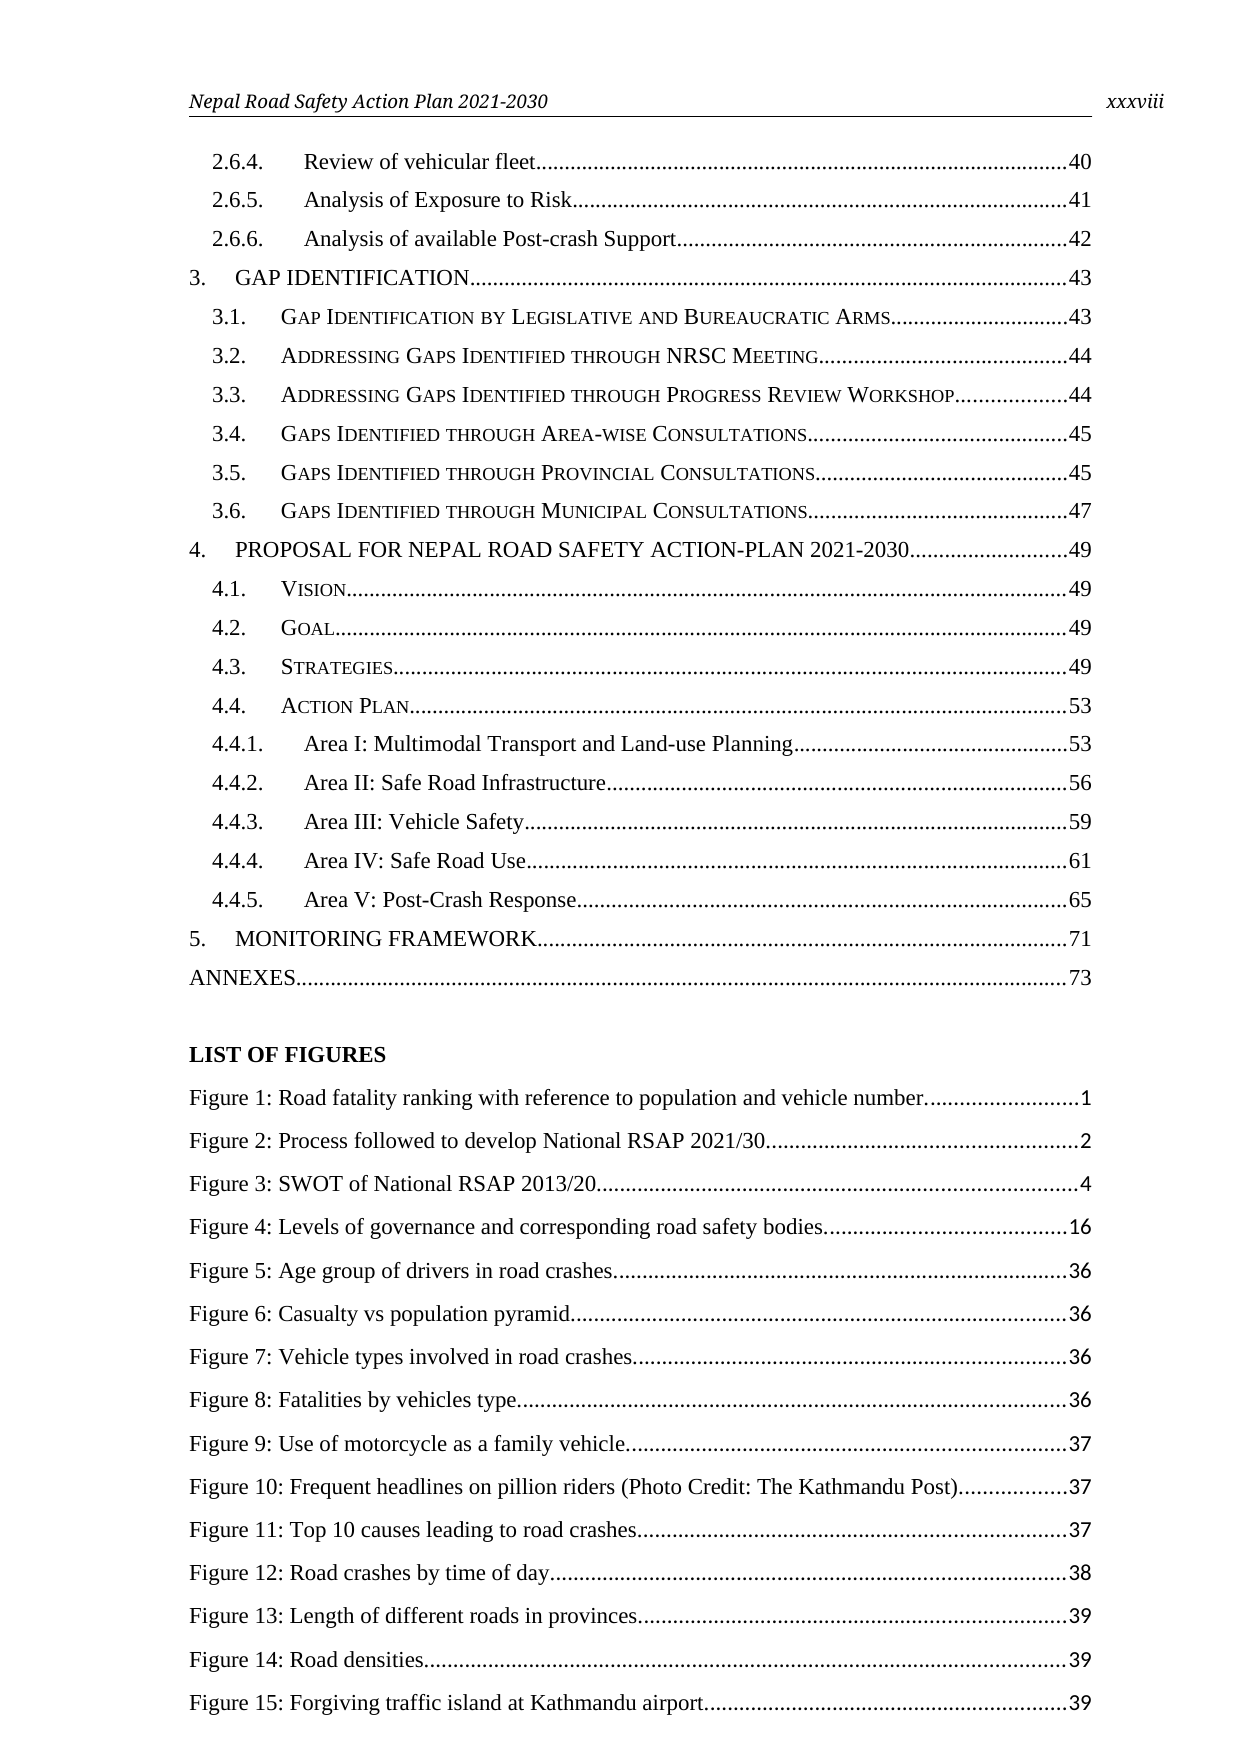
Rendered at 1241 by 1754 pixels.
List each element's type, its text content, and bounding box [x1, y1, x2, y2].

text Figure 13: Length of different roads in provinces. 39 [189, 1602, 1092, 1629]
text Figure 8: Fatalities by vehicles type. 36 [189, 1385, 1092, 1413]
text Figure 3: SWOT of National RSAP 2013/20. 4 [189, 1169, 1092, 1197]
text Figure 2: Process followed to develop National RSAP 2021/30. 2 [189, 1126, 1092, 1154]
text Figure 11: Top 10 causes leading to road crashes. 37 [189, 1515, 1092, 1543]
subtitle LIST OF FIGURES [189, 1041, 1092, 1068]
text Figure 10: Frequent headlines on pillion riders (Photo Credit: The Kathmandu Post). 37 [189, 1472, 1092, 1500]
text Figure 9: Use of motorcycle as a family vehicle. 37 [189, 1429, 1092, 1457]
text Figure 7: Vehicle types involved in road crashes. 36 [189, 1342, 1092, 1370]
text Figure 4: Levels of governance and corresponding road safety bodies. 16 [189, 1212, 1092, 1241]
text Figure 15: Forgiving traffic island at Kathmandu airport. 39 [189, 1688, 1092, 1716]
text Figure 6: Casualty vs population pyramid. 36 [189, 1299, 1092, 1327]
text Figure 12: Road crashes by time of day. 38 [189, 1558, 1092, 1586]
text Figure 1: Road fatality ranking with reference to population and vehicle number. 1 [189, 1083, 1092, 1111]
text Figure 14: Road densities. 39 [189, 1645, 1092, 1673]
text Figure 5: Age group of drivers in road crashes. 36 [189, 1256, 1092, 1284]
